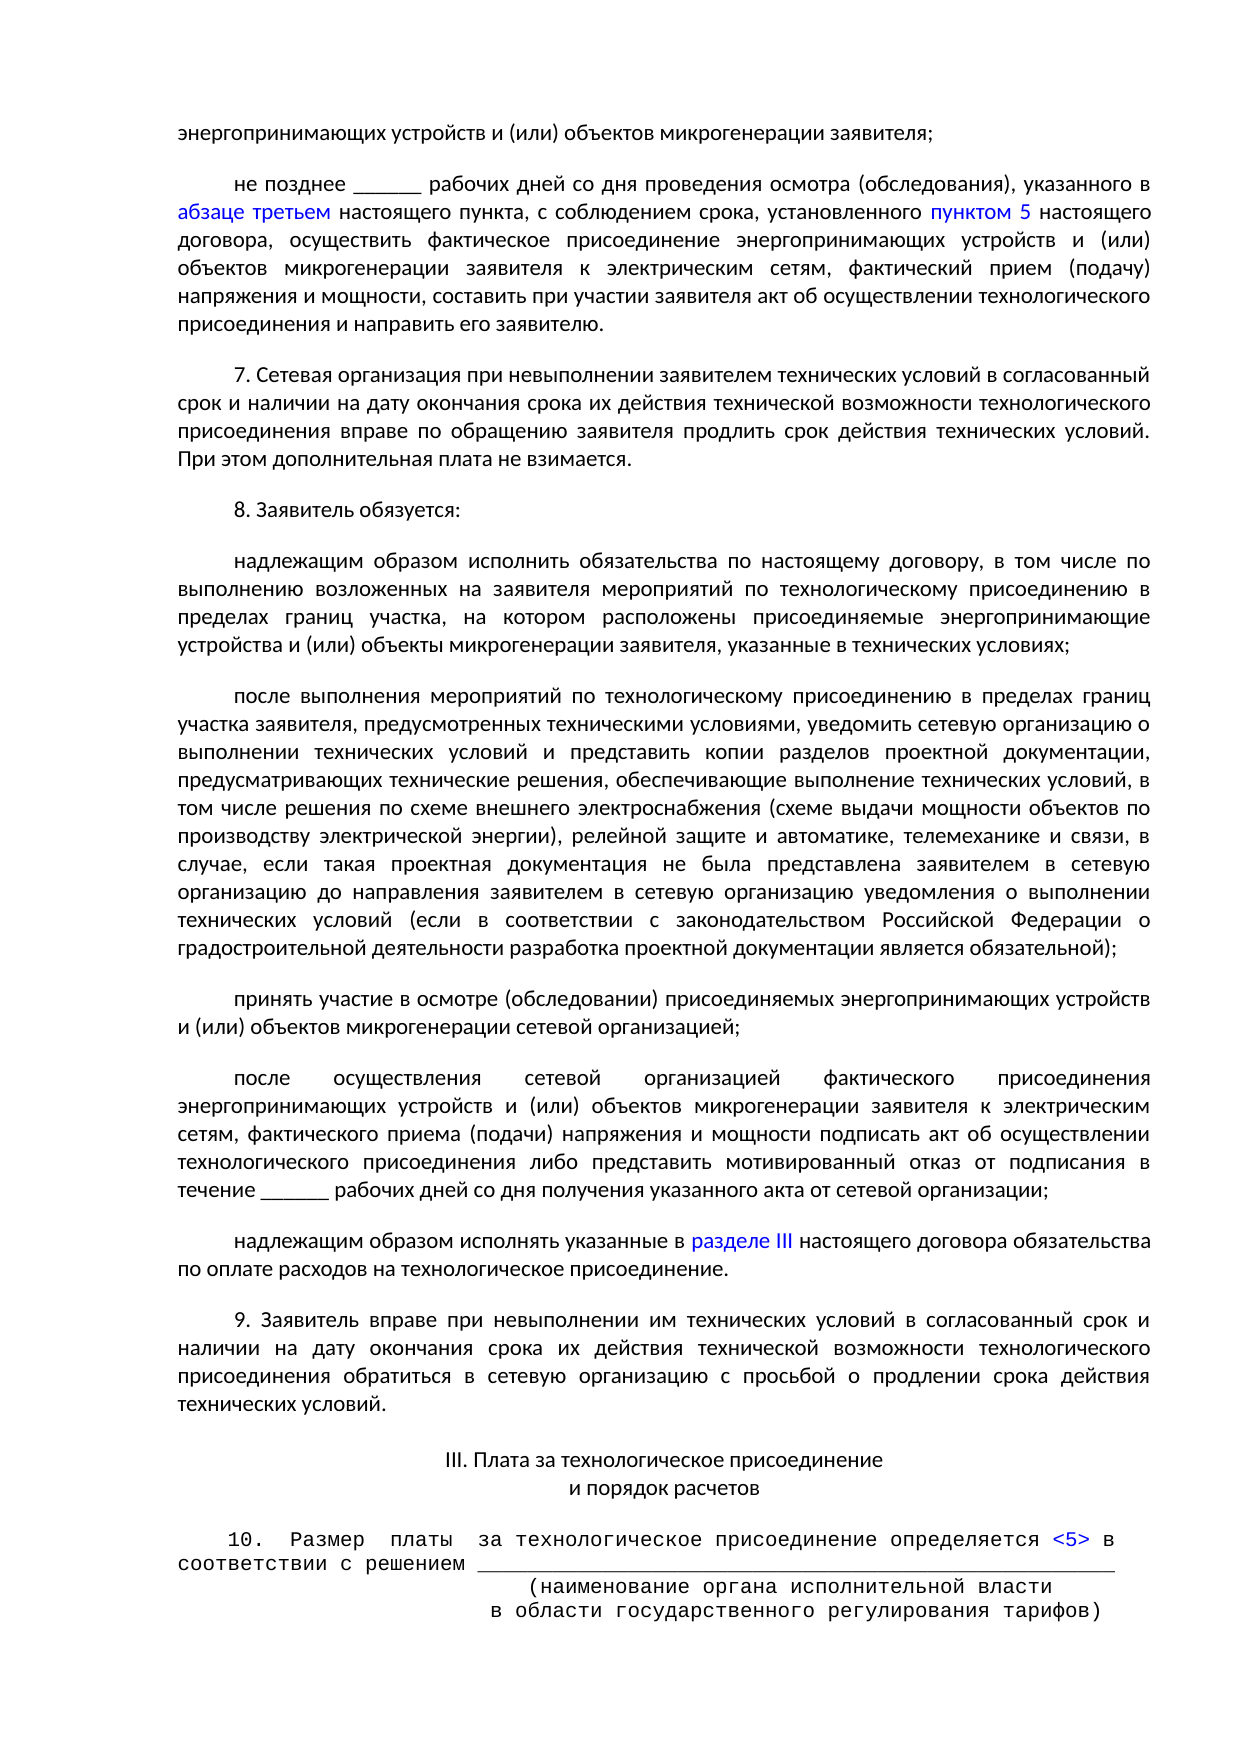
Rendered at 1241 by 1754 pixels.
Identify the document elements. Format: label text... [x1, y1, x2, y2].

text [177, 118, 1152, 146]
text и порядок расчетов [177, 1473, 1152, 1501]
text 8. Заявитель обязуется: [177, 495, 1152, 523]
text 10. Размер платы за технологическое присоединение определяется <5> в [177, 1529, 1152, 1553]
text надлежащим образом исполнять указанные в разделе III настоящего договора обязательства по оплате расходов на технологическое присоединение. [177, 1226, 1152, 1282]
text 7. Сетевая организация при невыполнении заявителем технических условий в согласованный срок и наличии на дату окончания срока их действия технической возможности технологического присоединения вправе по обращению заявителя продлить срок действия технических условий. При этом дополнительная плата не взимается. [177, 360, 1152, 472]
text в области государственного регулирования тарифов) [177, 1600, 1152, 1624]
text после выполнения мероприятий по технологическому присоединению в пределах границ участка заявителя, предусмотренных техническими условиями, уведомить сетевую организацию о выполнении технических условий и представить копии разделов проектной документации, предусматривающих технические решения, обеспечивающие выполнение технических условий, в том числе решения по схеме внешнего электроснабжения (схеме выдачи мощности объектов по производству электрической энергии), релейной защите и автоматике, телемеханике и связи, в случае, если такая проектная документация не была представлена заявителем в сетевую организацию до направления заявителем в сетевую организацию уведомления о выполнении технических условий (если в соответствии с законодательством Российской Федерации о градостроительной деятельности разработка проектной документации является обязательной); [177, 681, 1152, 961]
text принять участие в осмотре (обследовании) присоединяемых энергопринимающих устройств и (или) объектов микрогенерации сетевой организацией; [177, 984, 1152, 1040]
text надлежащим образом исполнить обязательства по настоящему договору, в том числе по выполнению возложенных на заявителя мероприятий по технологическому присоединению в пределах границ участка, на котором расположены присоединяемые энергопринимающие устройства и (или) объекты микрогенерации заявителя, указанные в технических условиях; [177, 546, 1152, 658]
text (наименование органа исполнительной власти [177, 1577, 1152, 1600]
text 9. Заявитель вправе при невыполнении им технических условий в согласованный срок и наличии на дату окончания срока их действия технической возможности технологического присоединения обратиться в сетевую организацию с просьбой о продлении срока действия технических условий. [177, 1305, 1152, 1417]
text соответствии с решением ___________________________________________________ [177, 1553, 1152, 1577]
text III. Плата за технологическое присоединение [177, 1445, 1152, 1473]
text не позднее ______ рабочих дней со дня проведения осмотра (обследования), указанного в абзаце третьем настоящего пункта, с соблюдением срока, установленного пунктом 5 настоящего договора, осуществить фактическое присоединение энергопринимающих устройств и (или) объектов микрогенерации заявителя к электрическим сетям, фактический прием (подачу) напряжения и мощности, составить при участии заявителя акт об осуществлении технологического присоединения и направить его заявителю. [177, 169, 1152, 337]
text после осуществления сетевой организацией фактического присоединения энергопринимающих устройств и (или) объектов микрогенерации заявителя к электрическим сетям, фактического приема (подачи) напряжения и мощности подписать акт об осуществлении технологического присоединения либо представить мотивированный отказ от подписания в течение ______ рабочих дней со дня получения указанного акта от сетевой организации; [177, 1063, 1152, 1203]
